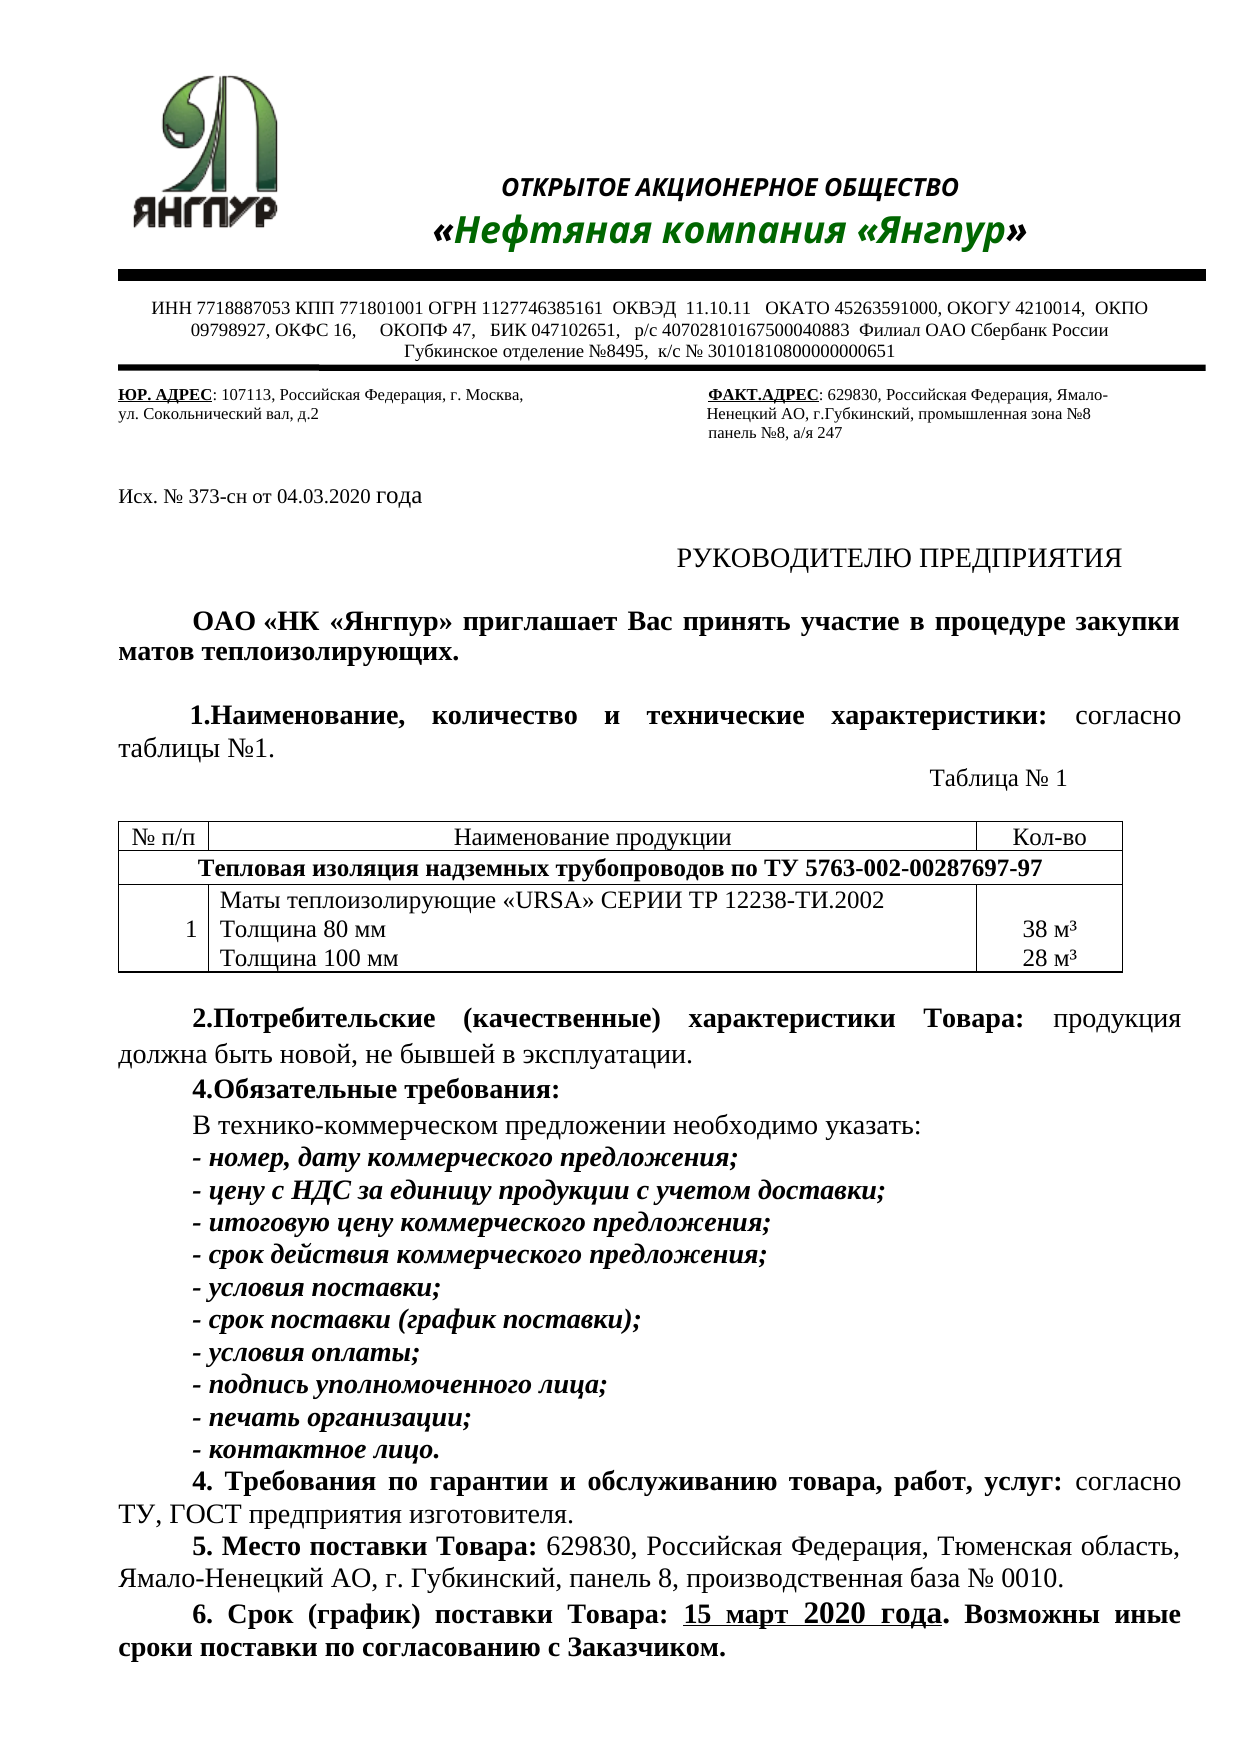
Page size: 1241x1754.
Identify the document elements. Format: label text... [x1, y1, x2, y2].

text - цену с НДС за единицу продукции с учетом доставки; [118, 1173, 1181, 1205]
text - срок поставки (график поставки); [118, 1302, 1181, 1335]
text панель №8, а/я 247 [118, 423, 1181, 442]
text ОАО «НК «Янгпур» приглашает Вас принять участие в процедуре закупки матов теплоизолирующих. [118, 606, 1181, 666]
text - печать организации; [118, 1399, 1181, 1432]
text ул. Сокольнический вал, д.2 Ненецкий АО, г.Губкинский, промышленная зона №8 [118, 404, 1181, 423]
text 4. Требования по гарантии и обслуживанию товара, работ, услуг: согласно ТУ, ГОСТ предприятия изготовителя. [118, 1464, 1181, 1529]
table_cell Тепловая изоляция надземных трубопроводов по ТУ 5763-002-00287697-97 [119, 851, 1122, 884]
text 1.Наименование, количество и технические характеристики: согласно таблицы №1. [118, 698, 1181, 763]
text - условия оплаты; [118, 1335, 1181, 1367]
text 4.Обязательные требования: [118, 1072, 1181, 1105]
text - контактное лицо. [118, 1432, 1181, 1464]
text - условия поставки; [118, 1270, 1181, 1302]
text - итоговую цену коммерческого предложения; [118, 1205, 1181, 1238]
table_cell 1 [119, 885, 208, 971]
table_header Наименование продукции [209, 822, 976, 850]
text - подпись уполномоченного лица; [118, 1367, 1181, 1399]
text 6. Срок (график) поставки Товара: 15 март 2020 года. Возможны иные сроки поставки по согласованию с Заказчиком. [118, 1594, 1181, 1662]
table_header Кол-во [977, 822, 1122, 850]
text - номер, дату коммерческого предложения; [118, 1140, 1181, 1173]
text РУКОВОДИТЕЛЮ ПРЕДПРИЯТИЯ [634, 541, 1181, 574]
text 2.Потребительские (качественные) характеристики Товара: продукция должна быть новой, не бывшей в эксплуатации. [118, 1001, 1181, 1069]
text Исх. № 373-сн от 04.03.2020 года [118, 480, 1181, 509]
text Губкинское отделение №8495, к/с № 30101810800000000651 [118, 340, 1181, 362]
text 5. Место поставки Товара: 629830, Российская Федерация, Тюменская область, Ямало-Ненецкий АО, г. Губкинский, панель 8, производственная база № 0010. [118, 1529, 1181, 1594]
text ОТКРЫТОЕ АКЦИОНЕРНОЕ ОБЩЕСТВО [44, 169, 1181, 203]
text ЮР. АДРЕС: 107113, Российская Федерация, г. Москва, ФАКТ.АДРЕС: 629830, Российская Федерация, Ямало- [118, 384, 1181, 404]
text В технико-коммерческом предложении необходимо указать: [118, 1108, 1181, 1140]
text «Нефтяная компания «Янгпур» [118, 203, 1181, 254]
table_header № п/п [119, 822, 208, 850]
text ИНН 7718887053 КПП 771801001 ОГРН 1127746385161 ОКВЭД 11.10.11 ОКАТО 45263591000, ОКОГУ 4210014, ОКПО 09798927, ОКФС 16, ОКОПФ 47, БИК 047102651, р/с 40702810167500040883 Филиал ОАО Сбербанк России [118, 297, 1181, 340]
text - срок действия коммерческого предложения; [118, 1238, 1181, 1270]
table_cell Маты теплоизолирующие «URSA» СЕРИИ ТР 12238-ТИ.2002 Толщина 80 мм Толщина 100 мм [209, 885, 976, 971]
table_cell 38 м³ 28 м³ [977, 885, 1122, 971]
text Таблица № 1 [118, 763, 1181, 792]
